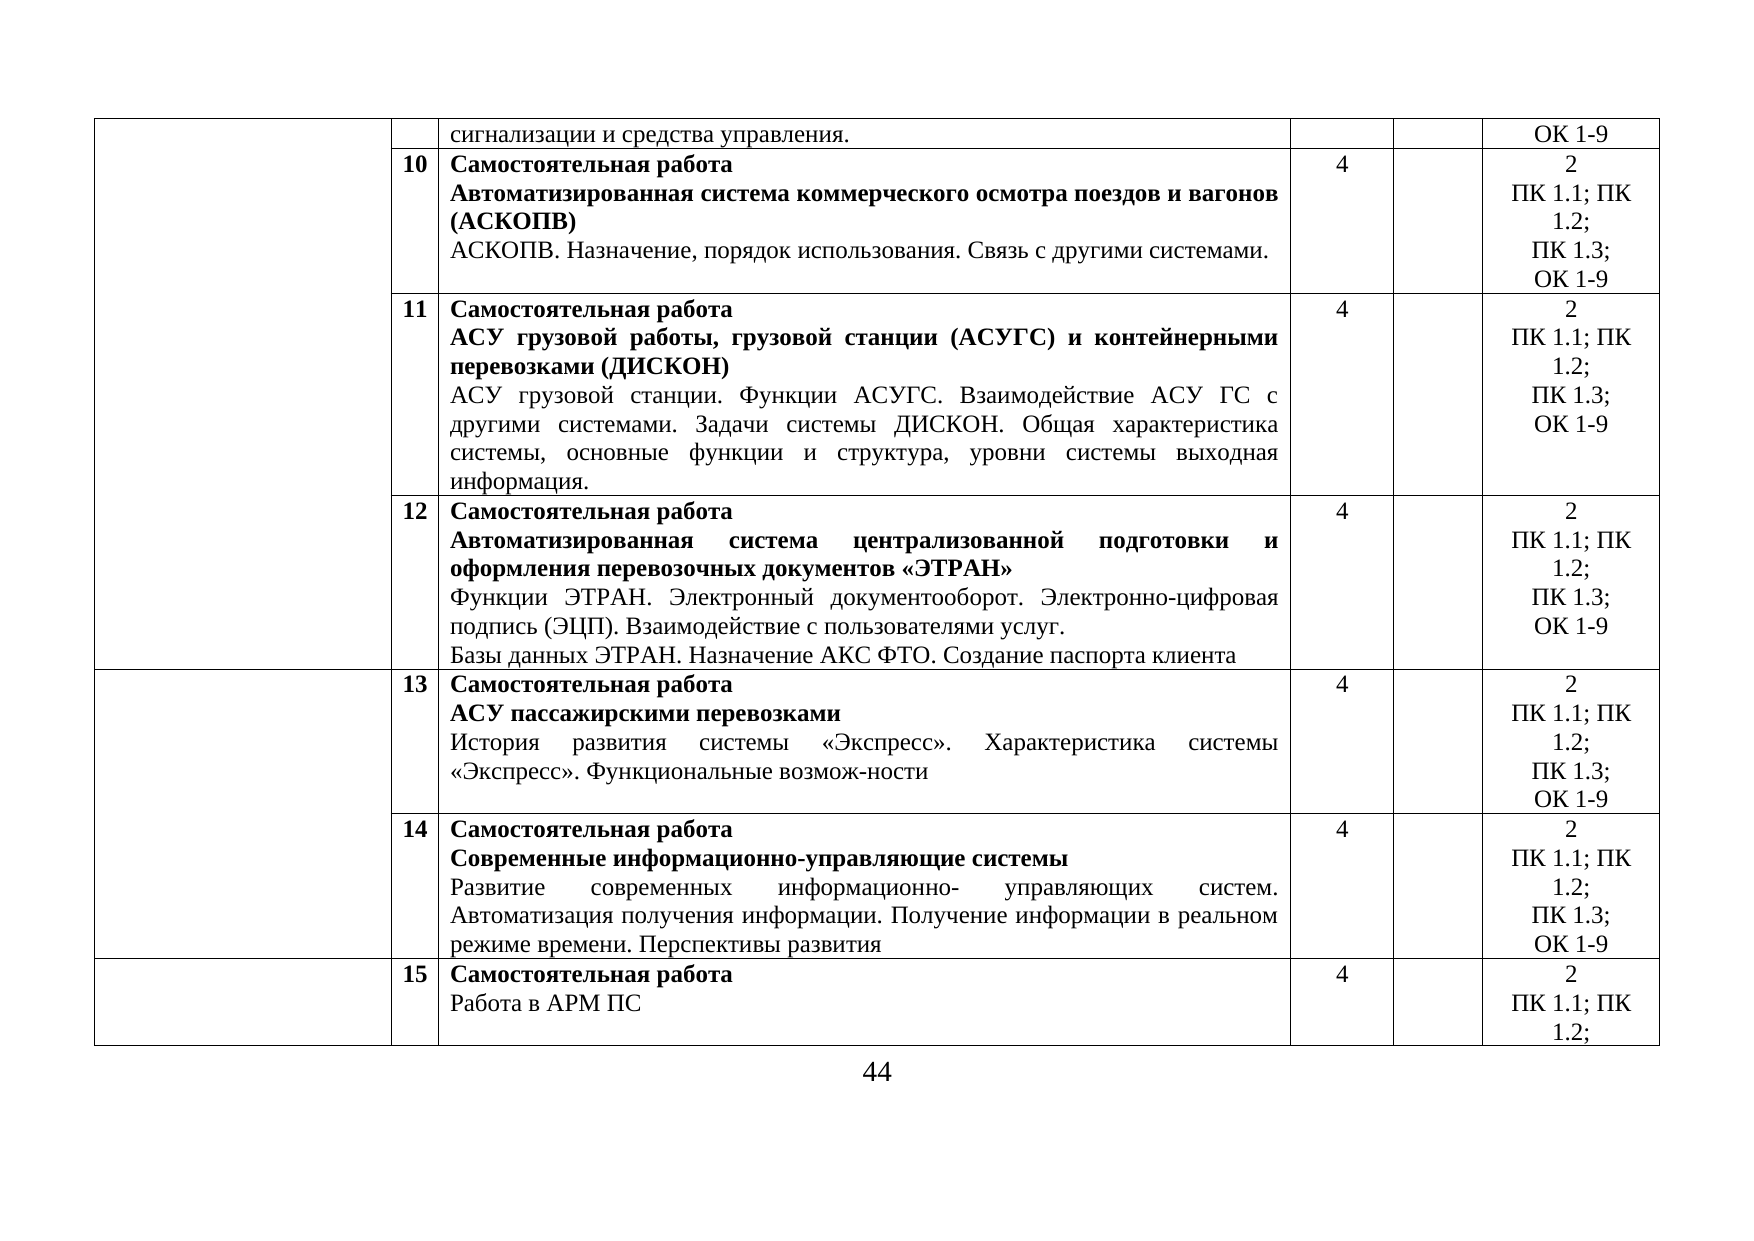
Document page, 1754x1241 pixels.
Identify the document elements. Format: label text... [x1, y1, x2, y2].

table_cell 4 [1291, 670, 1393, 813]
table_cell 10 [392, 149, 438, 293]
table_cell 2 ПК 1.1; ПК 1.2; ПК 1.3; ОК 1-9 [1483, 670, 1659, 813]
table_cell Самостоятельная работа Современные информационно-управляющие системы Развитие современных информационно- управляющих систем. Автоматизация получения информации. Получение информации в реальном режиме времени. Перспективы развития [439, 814, 1290, 958]
table_cell [1394, 670, 1482, 813]
table_cell 4 [1291, 496, 1393, 668]
table_cell Самостоятельная работа АСУ пассажирскими перевозками История развития системы «Экспресс». Характеристика системы «Экспресс». Функциональные возмож-ности [439, 670, 1290, 813]
table_cell [1394, 814, 1482, 958]
table_cell 4 [1291, 814, 1393, 958]
table_cell 13 [392, 670, 438, 813]
table_cell Самостоятельная работа Автоматизированная система коммерческого осмотра поездов и вагонов (АСКОПВ) АСКОПВ. Назначение, порядок использования. Связь с другими системами. [439, 149, 1290, 293]
table_cell 2 ПК 1.1; ПК 1.2; ПК 1.3; ОК 1-9 [1483, 496, 1659, 668]
table_cell 11 [392, 294, 438, 495]
table_cell 2 [1291, 119, 1393, 148]
table_cell [1394, 149, 1482, 293]
table_cell [1394, 119, 1482, 148]
table_cell 14 [392, 814, 438, 958]
table_cell [1394, 496, 1482, 668]
table_cell 9 [392, 119, 438, 148]
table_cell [439, 959, 1290, 1045]
table_cell Самостоятельная работа Автоматизированная система централизованной подготовки и оформления перевозочных документов «ЭТРАН» Функции ЭТРАН. Электронный документооборот. Электронно-цифровая подпись (ЭЦП). Взаимодействие с пользователями услуг. Базы данных ЭТРАН. Назначение АКС ФТО. Создание паспорта клиента [439, 496, 1290, 668]
table_cell [1394, 294, 1482, 495]
table_cell 4 [1291, 149, 1393, 293]
table_cell 2 ПК 1.1; ПК 1.2; ПК 1.3; ОК 1-9 [1483, 294, 1659, 495]
table_cell 4 [1291, 294, 1393, 495]
table_cell 4 [1291, 959, 1393, 1045]
table_cell [95, 959, 391, 1045]
table_cell 15 [392, 959, 438, 1045]
table_cell 12 [392, 496, 438, 668]
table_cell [1483, 959, 1659, 1045]
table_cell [439, 119, 1290, 148]
table_cell [1394, 959, 1482, 1045]
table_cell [1483, 119, 1659, 148]
table_cell 2 ПК 1.1; ПК 1.2; ПК 1.3; ОК 1-9 [1483, 814, 1659, 958]
table_cell 2 ПК 1.1; ПК 1.2; ПК 1.3; ОК 1-9 [1483, 149, 1659, 293]
table_cell Самостоятельная работа АСУ грузовой работы, грузовой станции (АСУГС) и контейнерными перевозками (ДИСКОН) АСУ грузовой станции. Функции АСУГС. Взаимодействие АСУ ГС с другими системами. Задачи системы ДИСКОН. Общая характеристика системы, основные функции и структура, уровни системы выходная информация. [439, 294, 1290, 495]
table_cell [95, 670, 391, 958]
